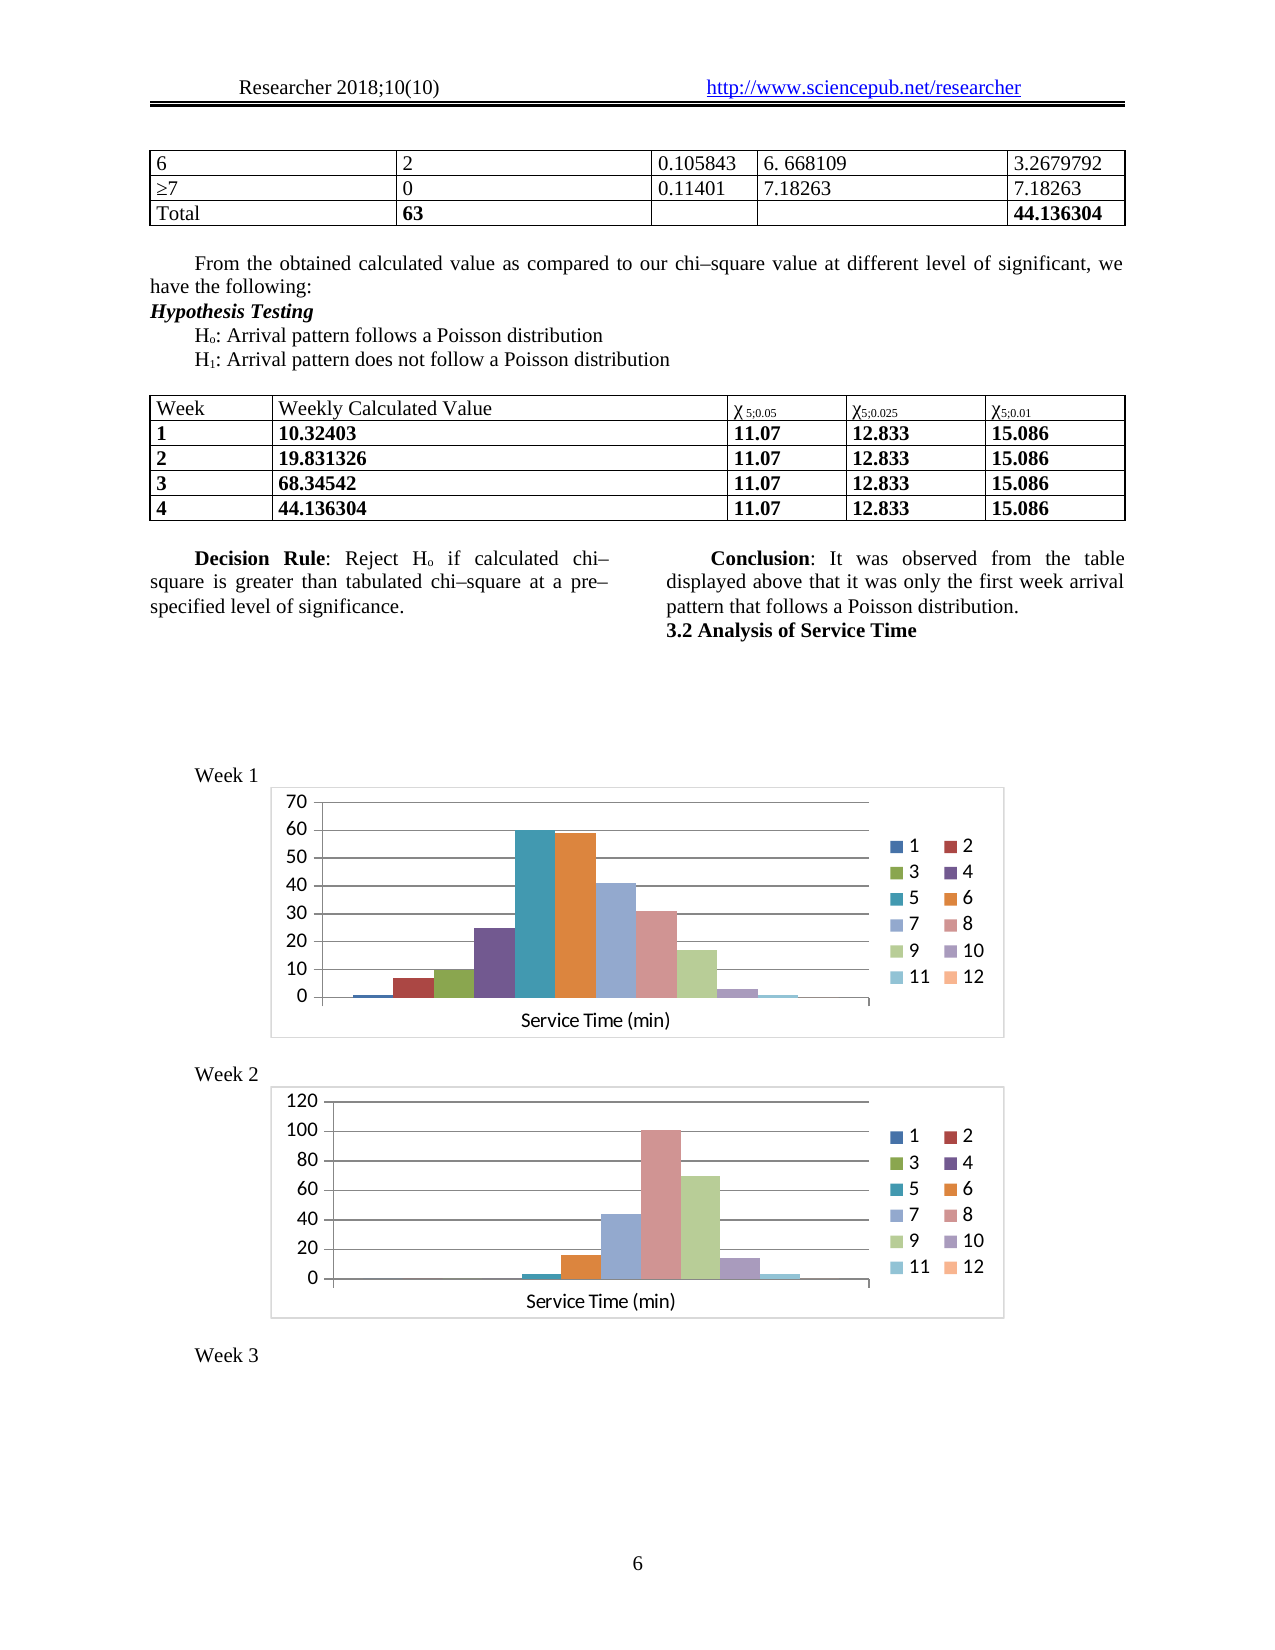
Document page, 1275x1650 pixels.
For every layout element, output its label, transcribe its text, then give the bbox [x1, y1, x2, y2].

table_cell 10.32403 [273, 421, 727, 445]
table_cell 12.833 [847, 446, 985, 470]
table_cell 63 [397, 201, 651, 225]
table_cell Total [151, 201, 396, 225]
table_cell 0 [397, 176, 651, 200]
table_cell 11.07 [728, 421, 846, 445]
table_cell 11.07 [728, 496, 846, 520]
table_cell 3 [151, 471, 272, 495]
table_cell [758, 201, 1007, 225]
text Ho: Arrival pattern follows a Poisson distribution [150, 323, 1125, 347]
table_cell [652, 201, 757, 225]
text Week 2 [150, 1062, 1125, 1086]
table_header χ 5;0.05 [728, 396, 846, 420]
table_cell 15.086 [986, 421, 1124, 445]
text Decision Rule: Reject Ho if calculated chi–square is greater than tabulated chi–square at a pre–specified level of significance. [150, 545, 609, 618]
table_cell ≥7 [151, 176, 396, 200]
table_cell 1 [151, 421, 272, 445]
table_cell 4 [151, 496, 272, 520]
table_cell 0.11401 [652, 176, 757, 200]
table_cell 12.833 [847, 496, 985, 520]
text Conclusion: It was observed from the table displayed above that it was only the first week arrival pattern that follows a Poisson distribution. [666, 545, 1125, 618]
table_header Weekly Calculated Value [273, 396, 727, 420]
table_cell 6. 668109 [758, 151, 1007, 175]
table_cell 2 [397, 151, 651, 175]
table_header χ5;0.025 [847, 396, 985, 420]
table_cell 11.07 [728, 471, 846, 495]
table_cell 15.086 [986, 471, 1124, 495]
text H1: Arrival pattern does not follow a Poisson distribution [150, 347, 1125, 371]
text Hypothesis Testing [150, 298, 1125, 323]
text Week 1 [150, 763, 1125, 787]
table_cell 7.18263 [1008, 176, 1124, 200]
table_cell 11.07 [728, 446, 846, 470]
table_cell 15.086 [986, 446, 1124, 470]
table_cell 0.105843 [652, 151, 757, 175]
table_cell 44.136304 [273, 496, 727, 520]
table_cell 68.34542 [273, 471, 727, 495]
table_cell 19.831326 [273, 446, 727, 470]
table_cell 15.086 [986, 496, 1124, 520]
text Week 3 [150, 1343, 1125, 1367]
table_header Week [151, 396, 272, 420]
table_cell 44.136304 [1008, 201, 1124, 225]
table_cell 2 [151, 446, 272, 470]
table_cell 3.2679792 [1008, 151, 1124, 175]
table_cell 7.18263 [758, 176, 1007, 200]
table_cell 6 [151, 151, 396, 175]
text From the obtained calculated value as compared to our chi–square value at different level of significant, we have the following: [150, 250, 1125, 298]
text 3.2 Analysis of Service Time [666, 618, 1125, 642]
table_cell 12.833 [847, 421, 985, 445]
table_header χ5;0.01 [986, 396, 1124, 420]
table_cell 12.833 [847, 471, 985, 495]
